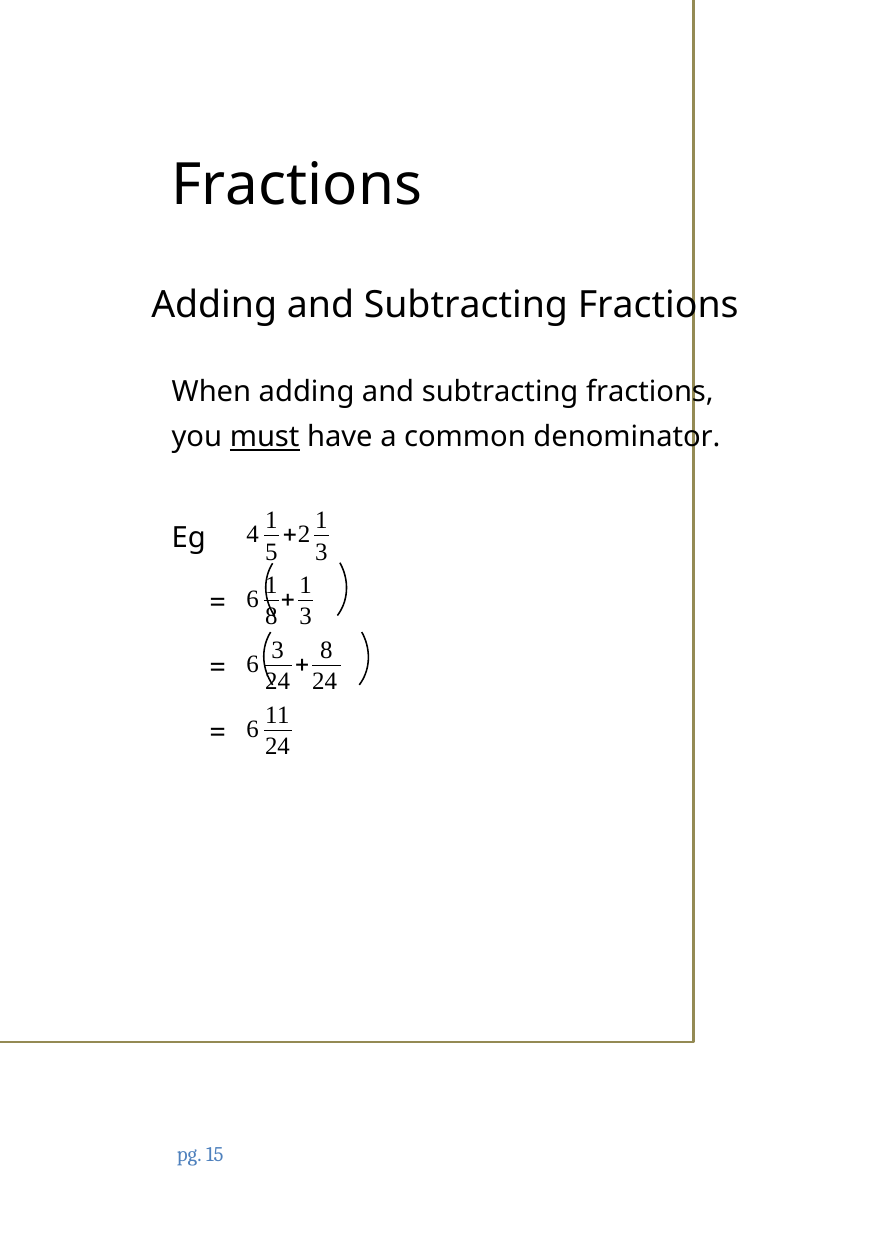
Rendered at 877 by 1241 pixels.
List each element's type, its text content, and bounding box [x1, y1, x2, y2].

text PQ = q-pFractions [171, 142, 735, 221]
text Eg [171, 507, 735, 566]
text = [171, 572, 735, 631]
text = [171, 702, 735, 761]
text When adding and subtracting fractions, you must have a common denominator. [171, 370, 735, 455]
text = [171, 637, 735, 696]
